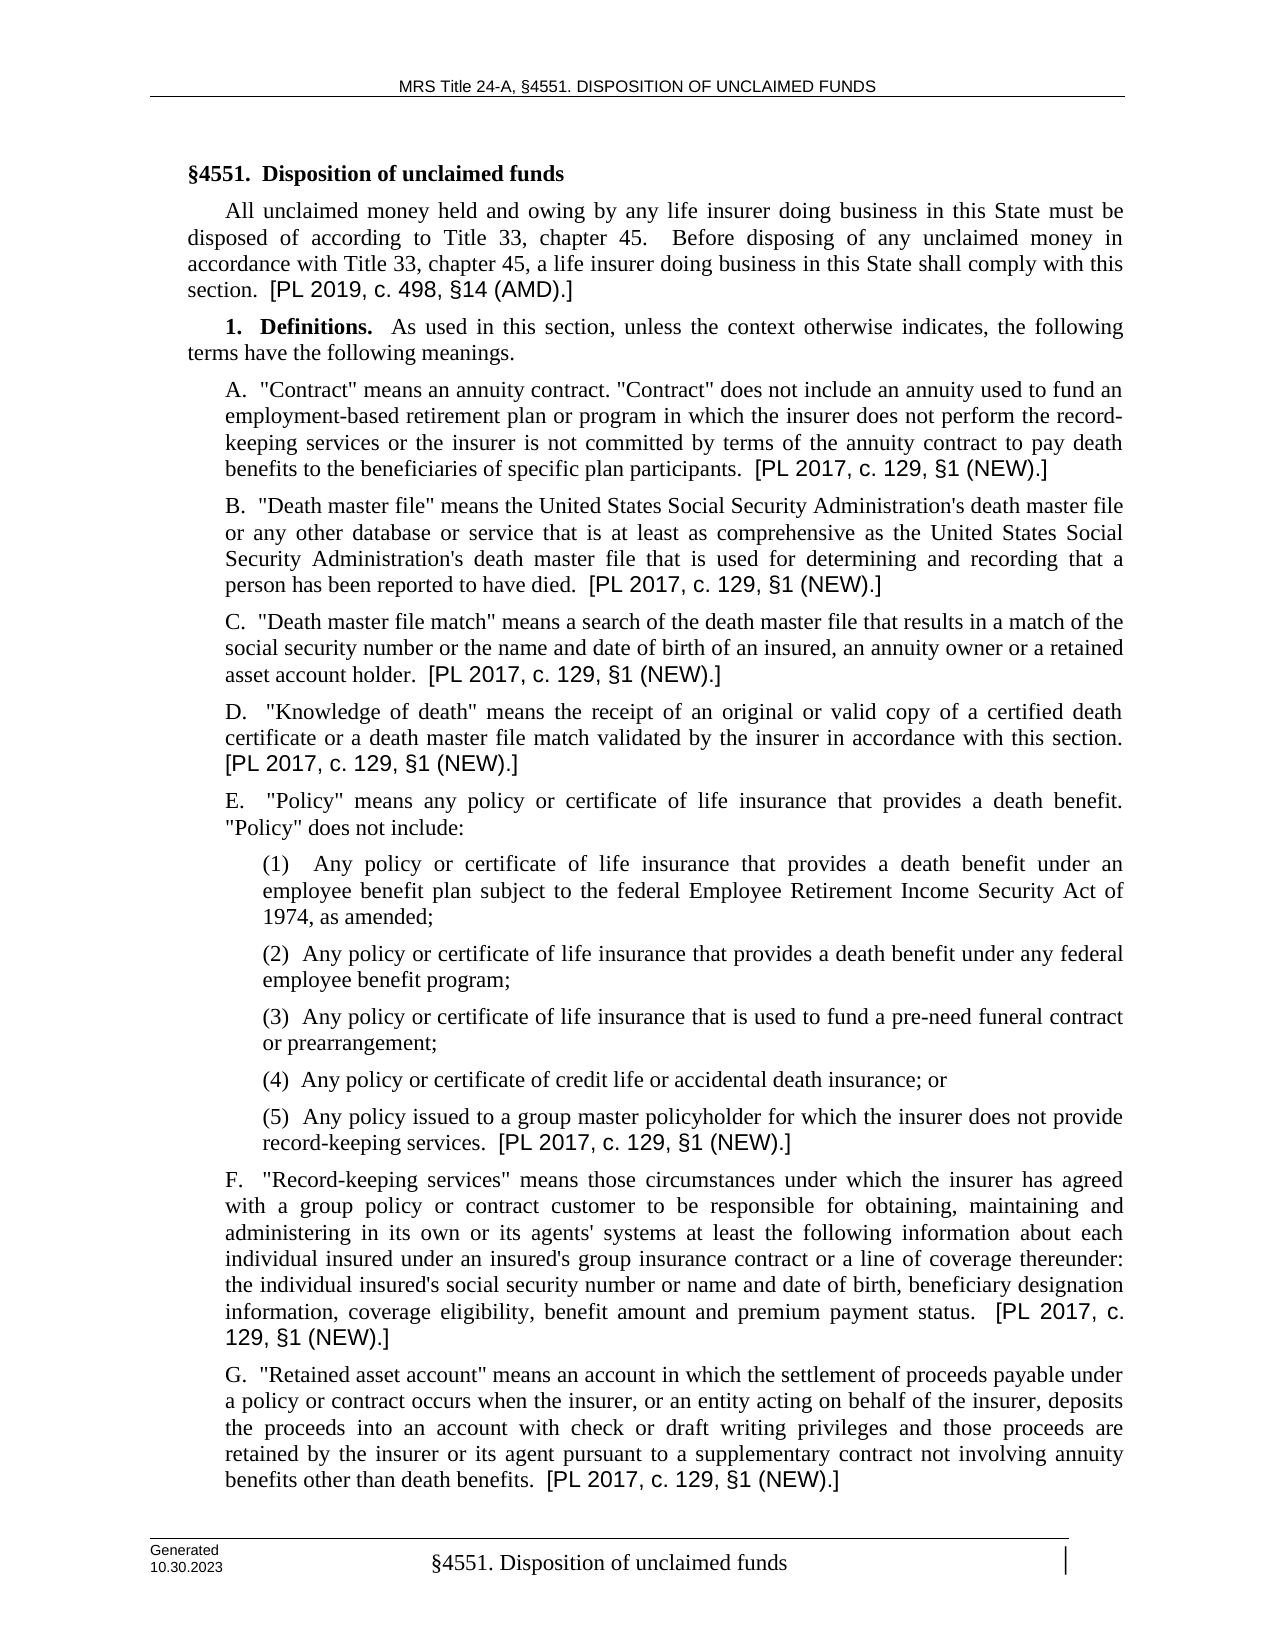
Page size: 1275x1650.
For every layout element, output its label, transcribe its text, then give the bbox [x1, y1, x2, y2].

text (5) Any policy issued to a group master policyholder for which the insurer does not provide record-keeping services. [PL 2017, c. 129, §1 (NEW).] [262, 1103, 1125, 1156]
text F. "Record-keeping services" means those circumstances under which the insurer has agreed with a group policy or contract customer to be responsible for obtaining, maintaining and administering in its own or its agents' systems at least the following information about each individual insured under an insured's group insurance contract or a line of coverage thereunder: the individual insured's social security number or name and date of birth, beneficiary designation information, coverage eligibility, benefit amount and premium payment status. [PL 2017, c. 129, §1 (NEW).] [225, 1166, 1125, 1351]
text E. "Policy" means any policy or certificate of life insurance that provides a death benefit. "Policy" does not include: [225, 787, 1125, 840]
text §4551. Disposition of unclaimed funds [187, 160, 1125, 187]
text C. "Death master file match" means a search of the death master file that results in a match of the social security number or the name and date of birth of an insured, an annuity owner or a retained asset account holder. [PL 2017, c. 129, §1 (NEW).] [225, 608, 1125, 687]
text (4) Any policy or certificate of credit life or accidental death insurance; or [262, 1066, 1125, 1092]
text G. "Retained asset account" means an account in which the settlement of proceeds payable under a policy or contract occurs when the insurer, or an entity acting on behalf of the insurer, deposits the proceeds into an account with check or draft writing privileges and those proceeds are retained by the insurer or its agent pursuant to a supplementary contract not involving annuity benefits other than death benefits. [PL 2017, c. 129, §1 (NEW).] [225, 1361, 1125, 1493]
text (1) Any policy or certificate of life insurance that provides a death benefit under an employee benefit plan subject to the federal Employee Retirement Income Security Act of 1974, as amended; [262, 850, 1125, 929]
text (2) Any policy or certificate of life insurance that provides a death benefit under any federal employee benefit program; [262, 940, 1125, 992]
text D. "Knowledge of death" means the receipt of an original or valid copy of a certified death certificate or a death master file match validated by the insurer in accordance with this section. [PL 2017, c. 129, §1 (NEW).] [225, 698, 1125, 777]
text 1. Definitions. As used in this section, unless the context otherwise indicates, the following terms have the following meanings. [187, 313, 1125, 366]
text A. "Contract" means an annuity contract. "Contract" does not include an annuity used to fund an employment-based retirement plan or program in which the insurer does not perform the record-keeping services or the insurer is not committed by terms of the annuity contract to pay death benefits to the beneficiaries of specific plan participants. [PL 2017, c. 129, §1 (NEW).] [225, 376, 1125, 482]
text (3) Any policy or certificate of life insurance that is used to fund a pre-need funeral contract or prearrangement; [262, 1003, 1125, 1056]
text B. "Death master file" means the United States Social Security Administration's death master file or any other database or service that is at least as comprehensive as the United States Social Security Administration's death master file that is used for determining and recording that a person has been reported to have died. [PL 2017, c. 129, §1 (NEW).] [225, 492, 1125, 598]
text All unclaimed money held and owing by any life insurer doing business in this State must be disposed of according to Title 33, chapter 45. Before disposing of any unclaimed money in accordance with Title 33, chapter 45, a life insurer doing business in this State shall comply with this section. [PL 2019, c. 498, §14 (AMD).] [187, 197, 1125, 303]
